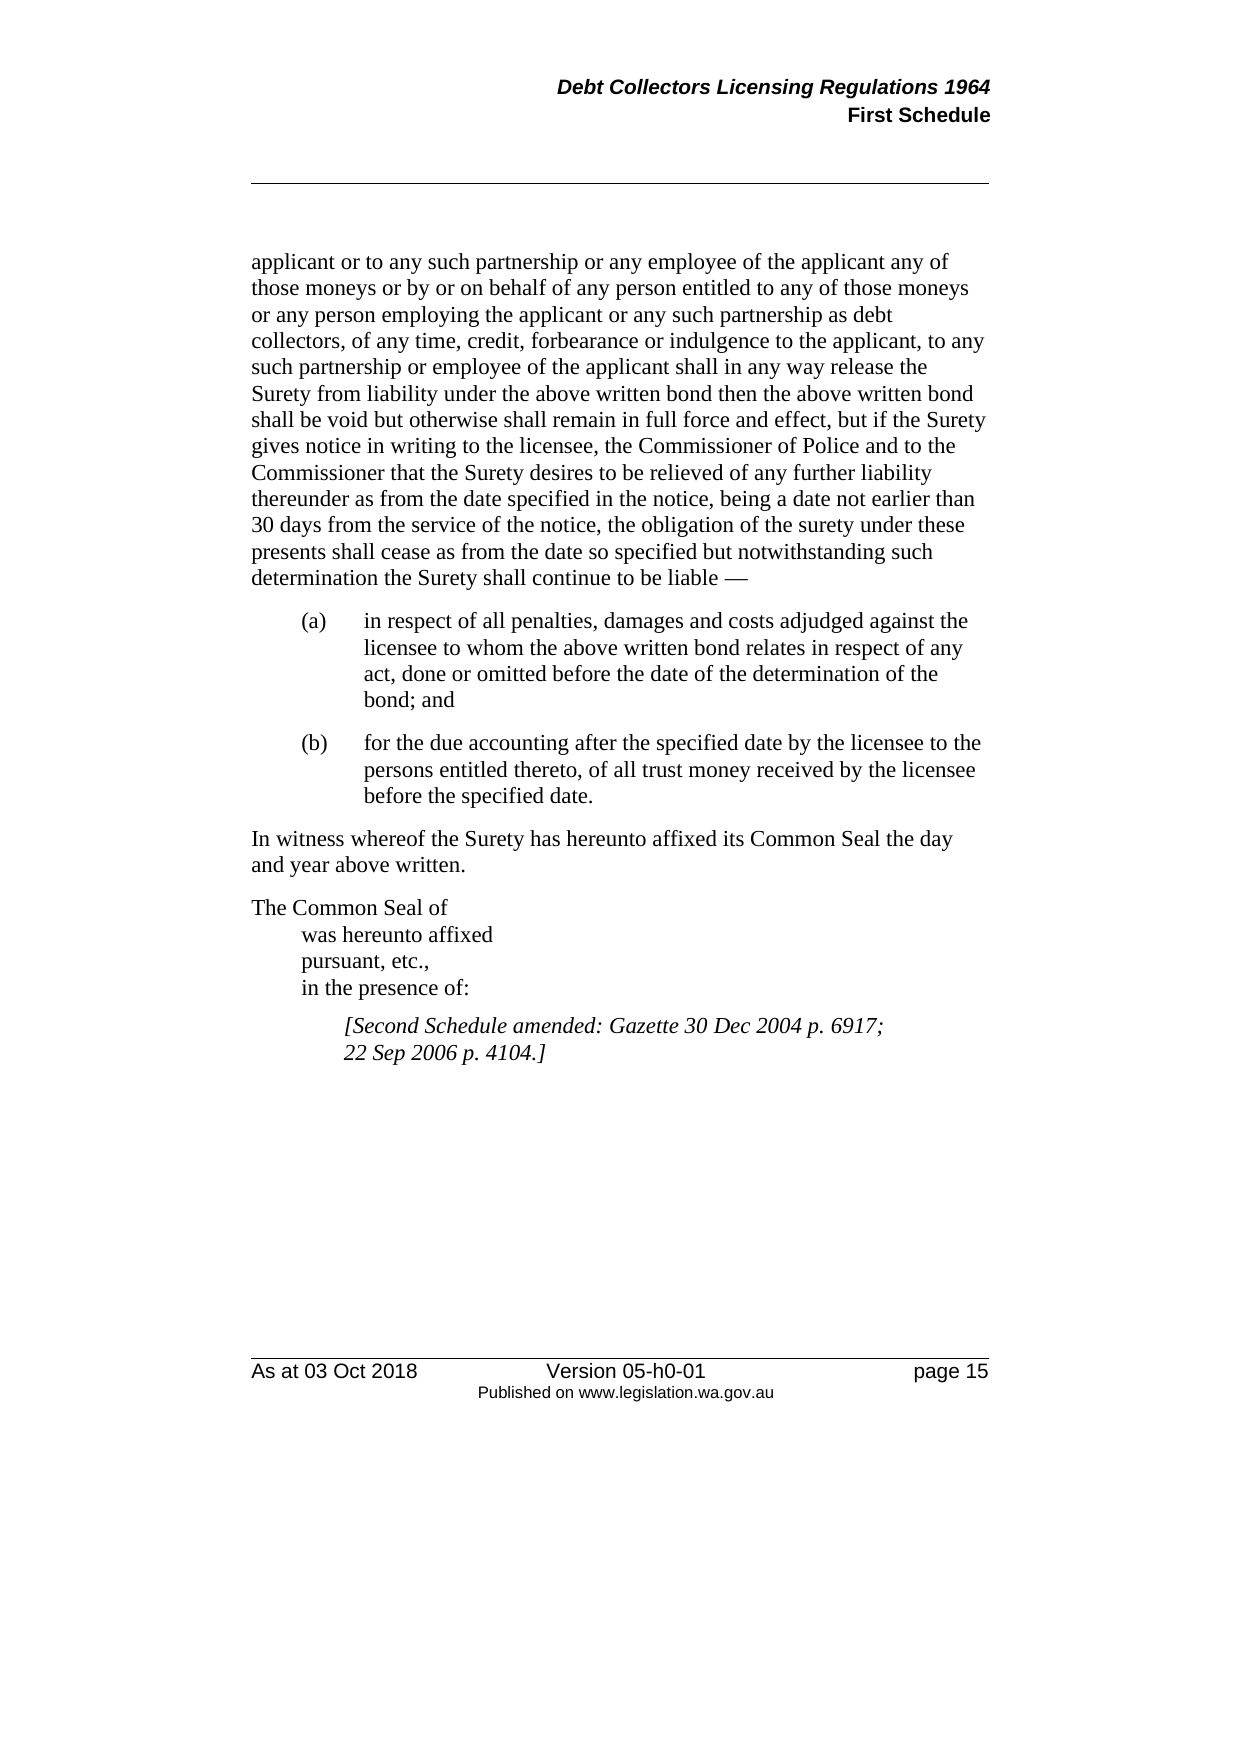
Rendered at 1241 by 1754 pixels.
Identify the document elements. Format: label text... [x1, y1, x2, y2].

text (b) for the due accounting after the specified date by the licensee to the persons entitled thereto, of all trust money received by the licensee before the specified date. [251, 729, 989, 808]
text in the presence of: [251, 973, 989, 1000]
text The Common Seal of [251, 894, 989, 921]
text was hereunto affixed [251, 921, 989, 947]
text pursuant, etc., [251, 947, 989, 973]
text (a) in respect of all penalties, damages and costs adjudged against the licensee to whom the above written bond relates in respect of any act, done or omitted before the date of the determination of the bond; and [251, 607, 989, 713]
text In witness whereof the Surety has hereunto affixed its Common Seal the day and year above written. [251, 825, 989, 878]
text [Second Schedule amended: Gazette 30 Dec 2004 p. 6917; 22 Sep 2006 p. 4104.] [251, 1012, 989, 1065]
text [251, 248, 989, 591]
